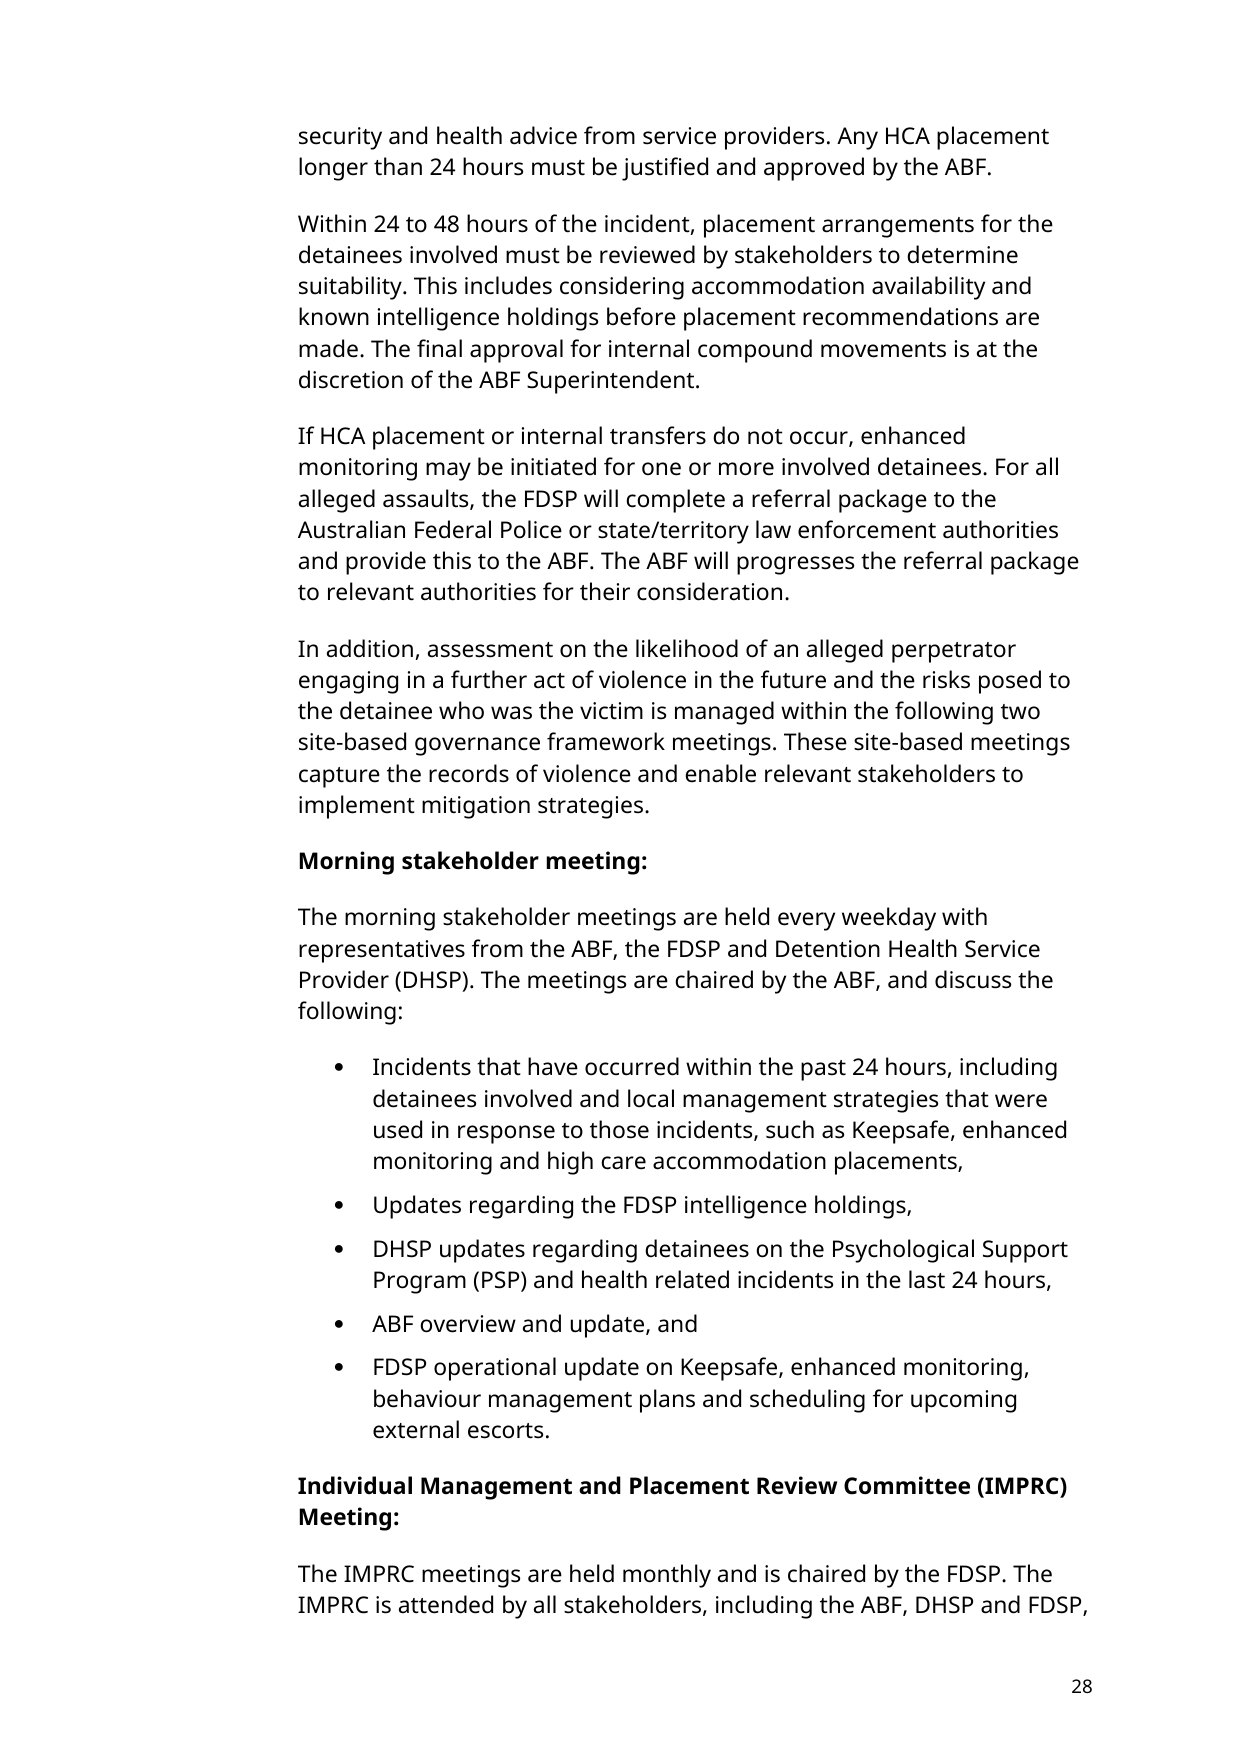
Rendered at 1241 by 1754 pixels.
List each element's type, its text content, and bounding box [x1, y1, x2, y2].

list Updates regarding the FDSP intelligence holdings, [335, 1189, 1092, 1220]
list DHSP updates regarding detainees on the Psychological Support Program (PSP) and health related incidents in the last 24 hours, [335, 1232, 1092, 1295]
list Individual Management and Placement Review Committee (IMPRC) Meeting: [298, 1470, 1092, 1532]
list FDSP operational update on Keepsafe, enhanced monitoring, behaviour management plans and scheduling for upcoming external escorts. [335, 1351, 1092, 1445]
list The morning stakeholder meetings are held every weekday with representatives from the ABF, the FDSP and Detention Health Service Provider (DHSP). The meetings are chaired by the ABF, and discuss the following: [298, 901, 1092, 1026]
list Within 24 to 48 hours of the incident, placement arrangements for the detainees involved must be reviewed by stakeholders to determine suitability. This includes considering accommodation availability and known intelligence holdings before placement recommendations are made. The final approval for internal compound movements is at the discretion of the ABF Superintendent. [298, 207, 1092, 395]
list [298, 120, 1092, 182]
list ABF overview and update, and [335, 1307, 1092, 1339]
list If HCA placement or internal transfers do not occur, enhanced monitoring may be initiated for one or more involved detainees. For all alleged assaults, the FDSP will complete a referral package to the Australian Federal Police or state/territory law enforcement authorities and provide this to the ABF. The ABF will progresses the referral package to relevant authorities for their consideration. [298, 420, 1092, 607]
list Morning stakeholder meeting: [298, 845, 1092, 876]
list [298, 1557, 1092, 1620]
list Incidents that have occurred within the past 24 hours, including detainees involved and local management strategies that were used in response to those incidents, such as Keepsafe, enhanced monitoring and high care accommodation placements, [335, 1051, 1092, 1176]
list In addition, assessment on the likelihood of an alleged perpetrator engaging in a further act of violence in the future and the risks posed to the detainee who was the victim is managed within the following two site-based governance framework meetings. These site-based meetings capture the records of violence and enable relevant stakeholders to implement mitigation strategies. [298, 632, 1092, 820]
